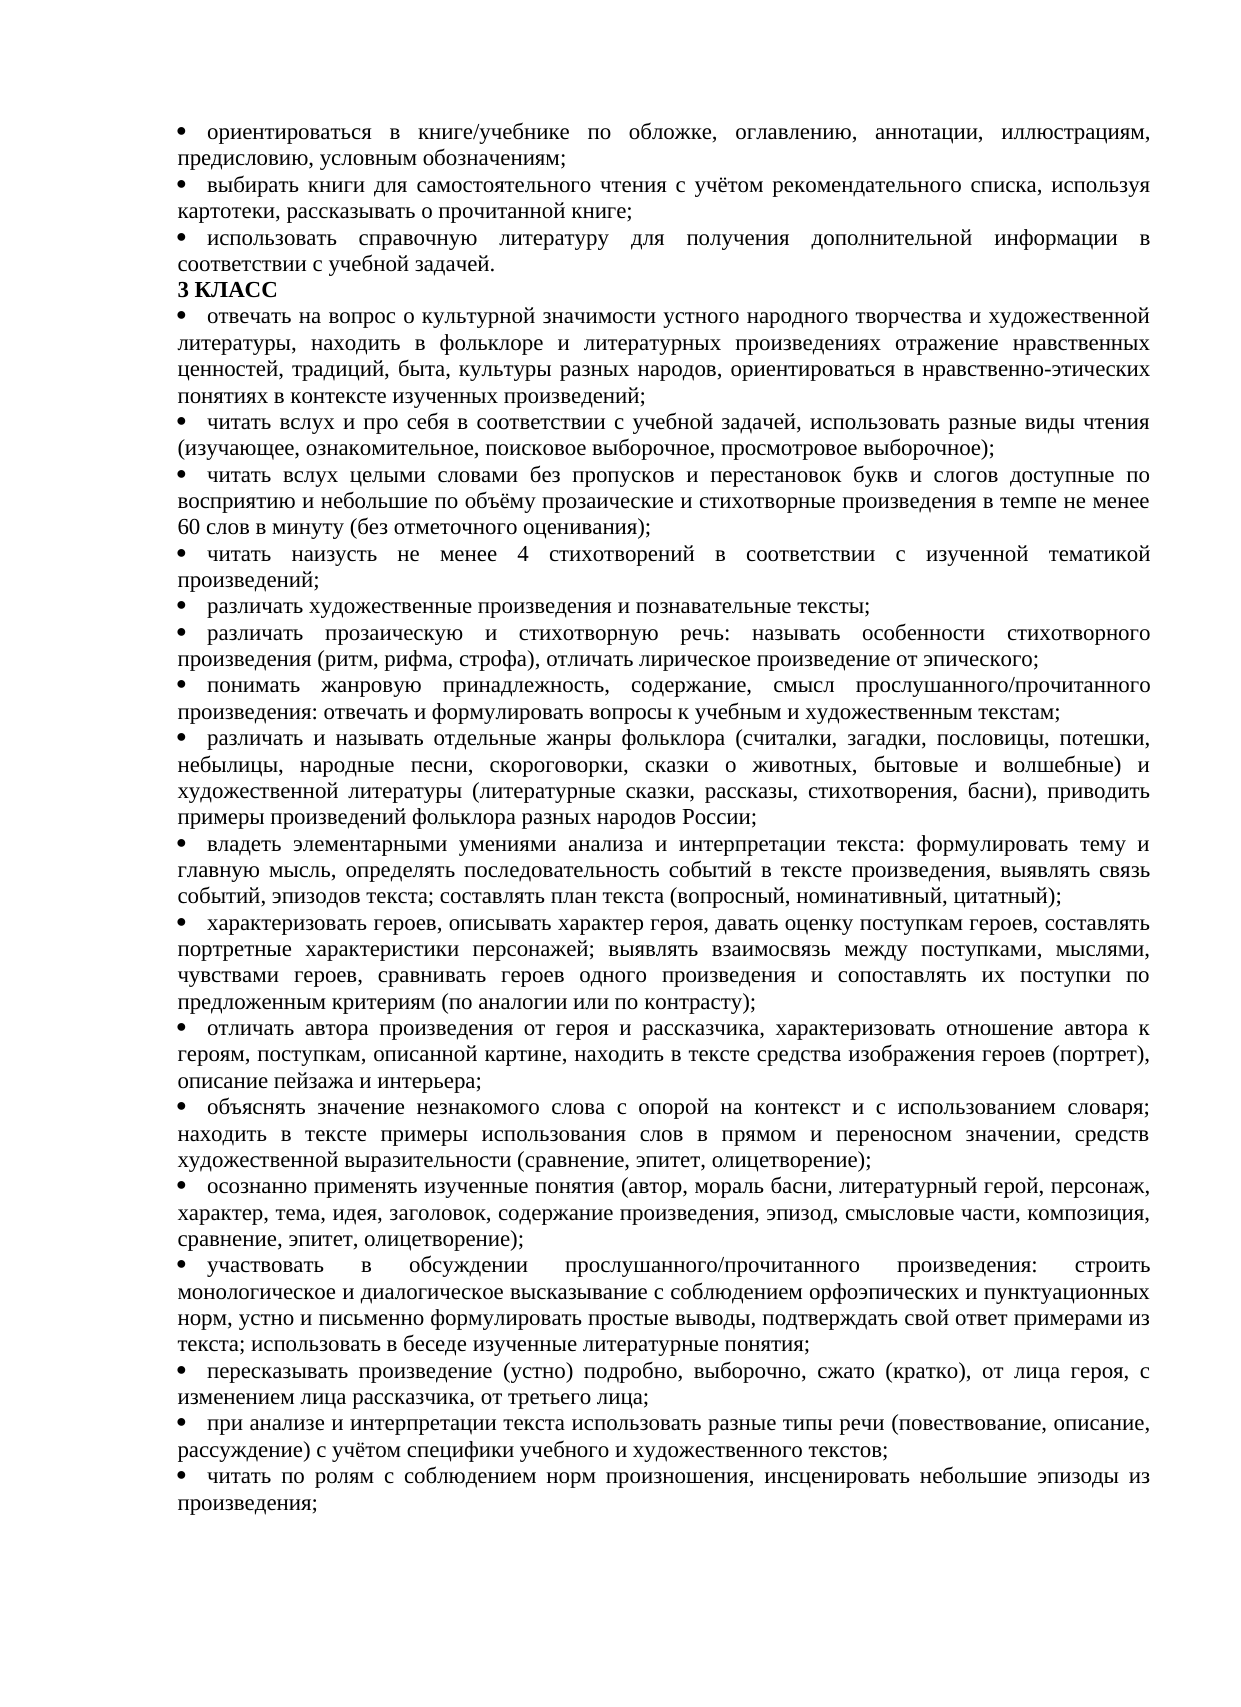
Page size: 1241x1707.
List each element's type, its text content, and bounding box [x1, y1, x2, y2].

list выбирать книги для самостоятельного чтения с учётом рекомендательного списка, используя картотеки, рассказывать о прочитанной книге; [177, 171, 1152, 223]
list характеризовать героев, описывать характер героя, давать оценку поступкам героев, составлять портретные характеристики персонажей; выявлять взаимосвязь между поступками, мыслями, чувствами героев, сравнивать героев одного произведения и сопоставлять их поступки по предложенным критериям (по аналогии или по контрасту); [177, 909, 1152, 1014]
list при анализе и интерпретации текста использовать разные типы речи (повествование, описание, рассуждение) с учётом специфики учебного и художественного текстов; [177, 1409, 1152, 1462]
list отличать автора произведения от героя и рассказчика, характеризовать отношение автора к героям, поступкам, описанной картине, находить в тексте средства изображения героев (портрет), описание пейзажа и интерьера; [177, 1014, 1152, 1093]
list читать вслух и про себя в соответствии с учебной задачей, использовать разные виды чтения (изучающее, ознакомительное, поисковое выборочное, просмотровое выборочное); [177, 408, 1152, 461]
list читать по ролям с соблюдением норм произношения, инсценировать небольшие эпизоды из произведения; [177, 1462, 1152, 1515]
list владеть элементарными умениями анализа и интерпретации текста: формулировать тему и главную мысль, определять последовательность событий в тексте произведения, выявлять связь событий, эпизодов текста; составлять план текста (вопросный, номинативный, цитатный); [177, 830, 1152, 909]
list пересказывать произведение (устно) подробно, выборочно, сжато (кратко), от лица героя, с изменением лица рассказчика, от третьего лица; [177, 1357, 1152, 1409]
list понимать жанровую принадлежность, содержание, смысл прослушанного/прочитанного произведения: отвечать и формулировать вопросы к учебным и художественным текстам; [177, 672, 1152, 724]
list читать вслух целыми словами без пропусков и перестановок букв и слогов доступные по восприятию и небольшие по объёму прозаические и стихотворные произведения в темпе не менее 60 слов в минуту (без отметочного оценивания); [177, 461, 1152, 540]
list участвовать в обсуждении прослушанного/прочитанного произведения: строить монологическое и диалогическое высказывание с соблюдением орфоэпических и пунктуационных норм, устно и письменно формулировать простые выводы, подтверждать свой ответ примерами из текста; использовать в беседе изученные литературные понятия; [177, 1251, 1152, 1357]
list различать прозаическую и стихотворную речь: называть особенности стихотворного произведения (ритм, рифма, строфа), отличать лирическое произведение от эпического; [177, 619, 1152, 672]
text 3 КЛАСС [177, 276, 1152, 303]
list ориентироваться в книге/учебнике по обложке, оглавлению, аннотации, иллюстрациям, предисловию, условным обозначениям; [177, 118, 1152, 171]
list отвечать на вопрос о культурной значимости устного народного творчества и художественной литературы, находить в фольклоре и литературных произведениях отражение нравственных ценностей, традиций, быта, культуры разных народов, ориентироваться в нравственно-этических понятиях в контексте изученных произведений; [177, 303, 1152, 408]
list различать художественные произведения и познавательные тексты; [177, 592, 1152, 619]
list различать и называть отдельные жанры фольклора (считалки, загадки, пословицы, потешки, небылицы, народные песни, скороговорки, сказки о животных, бытовые и волшебные) и художественной литературы (литературные сказки, рассказы, стихотворения, басни), приводить примеры произведений фольклора разных народов России; [177, 724, 1152, 830]
list использовать справочную литературу для получения дополнительной информации в соответствии с учебной задачей. [177, 223, 1152, 276]
list объяснять значение незнакомого слова с опорой на контекст и с использованием словаря; находить в тексте примеры использования слов в прямом и переносном значении, средств художественной выразительности (сравнение, эпитет, олицетворение); [177, 1093, 1152, 1172]
list осознанно применять изученные понятия (автор, мораль басни, литературный герой, персонаж, характер, тема, идея, заголовок, содержание произведения, эпизод, смысловые части, композиция, сравнение, эпитет, олицетворение); [177, 1172, 1152, 1251]
list читать наизусть не менее 4 стихотворений в соответствии с изученной тематикой произведений; [177, 540, 1152, 592]
